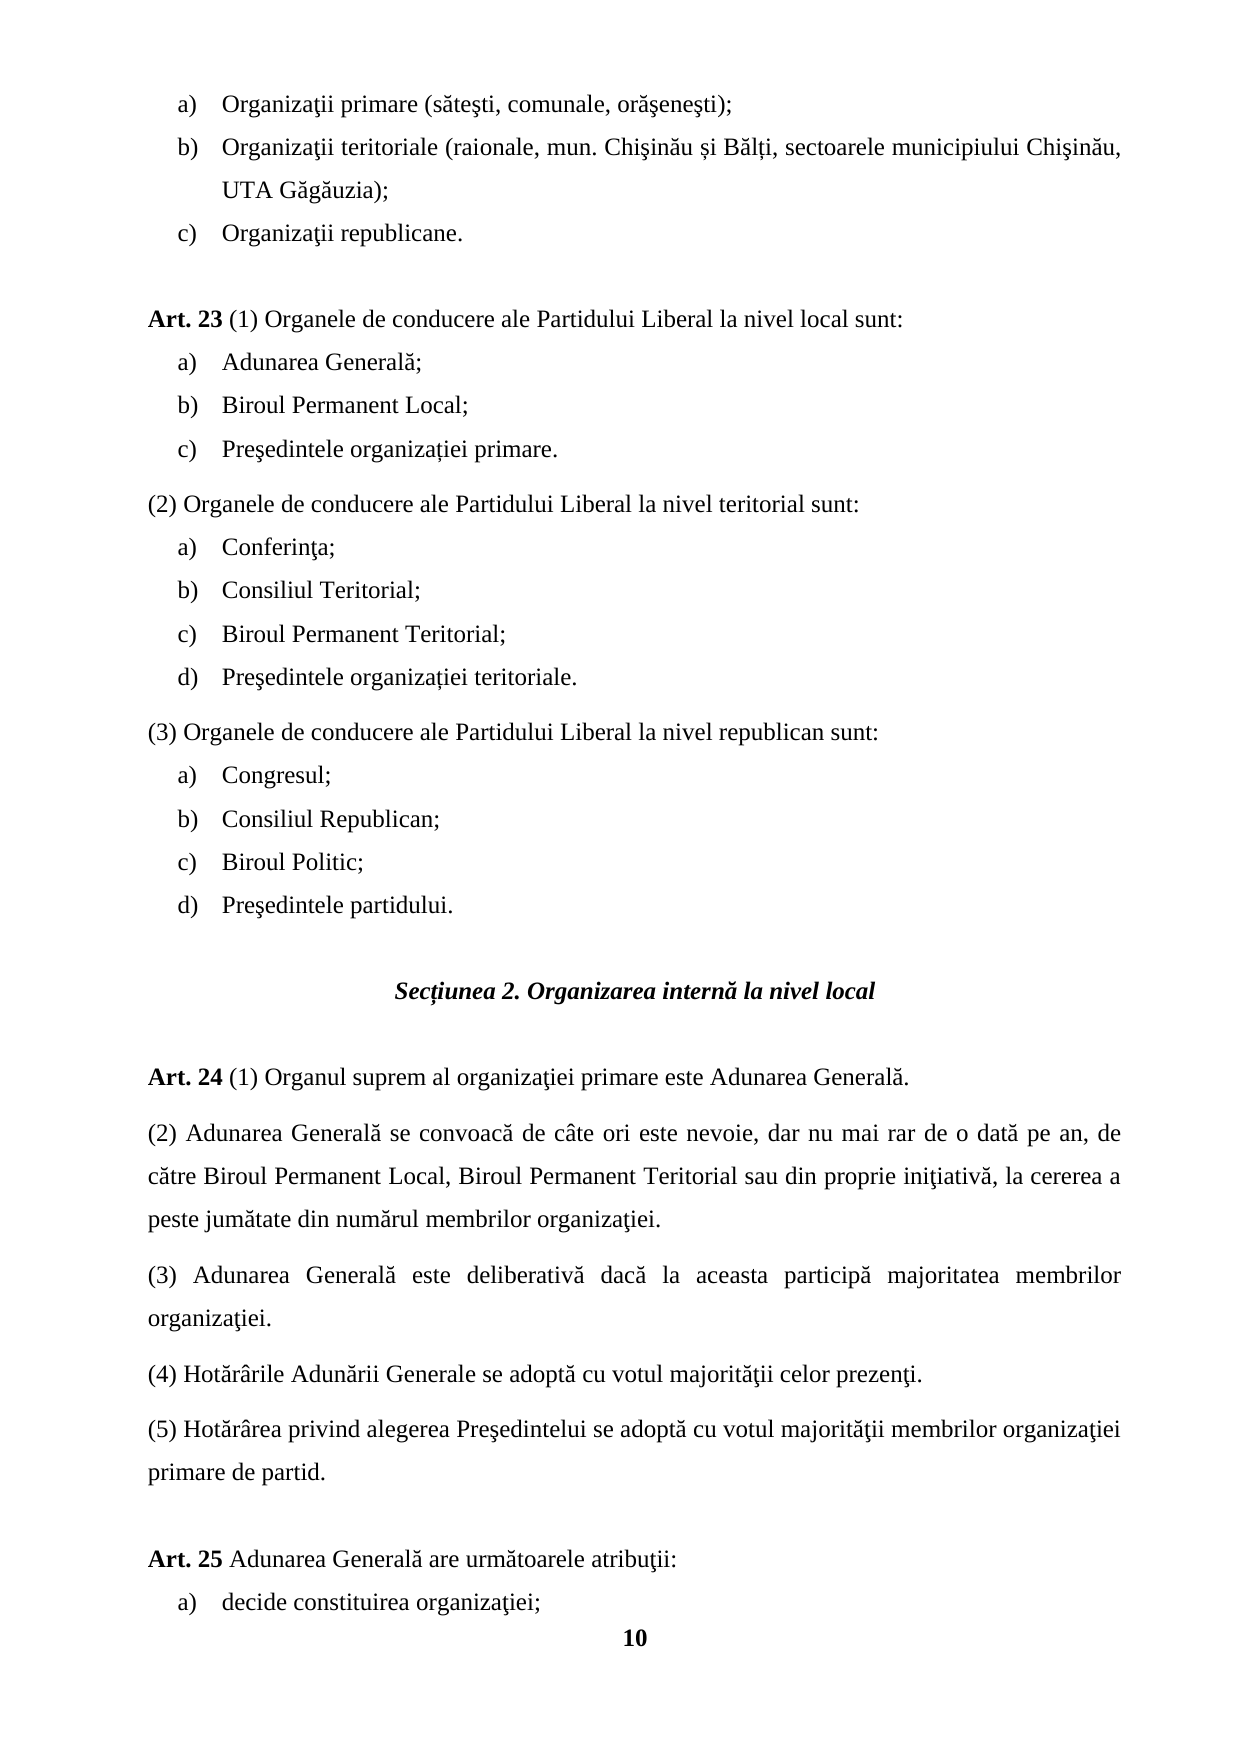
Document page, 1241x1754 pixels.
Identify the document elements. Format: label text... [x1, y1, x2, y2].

text (4) Hotărârile Adunării Generale se adoptă cu votul majorităţii celor prezenţi. [148, 1359, 1122, 1387]
list Biroul Permanent Teritorial; [177, 619, 1122, 647]
text (3) Organele de conducere ale Partidului Liberal la nivel republican sunt: [148, 717, 1122, 746]
list Organizaţii republicane. [177, 218, 1122, 247]
list decide constituirea organizaţiei; [177, 1587, 1122, 1616]
list Consiliul Teritorial; [177, 576, 1122, 604]
list Organizaţii teritoriale (raionale, mun. Chişinău și Bălți, sectoarele municipiului Chişinău, UTA Găgăuzia); [177, 132, 1122, 204]
text Secțiunea 2. Organizarea internă la nivel local [148, 976, 1122, 1005]
text (5) Hotărârea privind alegerea Preşedintelui se adoptă cu votul majorităţii membrilor organizaţiei primare de partid. [148, 1414, 1122, 1486]
text Art. 25 Adunarea Generală are următoarele atribuţii: [148, 1544, 1122, 1572]
text Art. 23 (1) Organele de conducere ale Partidului Liberal la nivel local sunt: [148, 304, 1122, 333]
list Congresul; [177, 761, 1122, 789]
text (3) Adunarea Generală este deliberativă dacă la aceasta participă majoritatea membrilor organizaţiei. [148, 1260, 1122, 1332]
list Preşedintele organizației primare. [177, 434, 1122, 462]
list Organizaţii primare (săteşti, comunale, orăşeneşti); [177, 89, 1122, 117]
list Biroul Permanent Local; [177, 391, 1122, 419]
text (2) Organele de conducere ale Partidului Liberal la nivel teritorial sunt: [148, 489, 1122, 518]
text Art. 24 (1) Organul suprem al organizaţiei primare este Adunarea Generală. [148, 1062, 1122, 1091]
list Conferinţa; [177, 532, 1122, 561]
text (2) Adunarea Generală se convoacă de câte ori este nevoie, dar nu mai rar de o dată pe an, de către Biroul Permanent Local, Biroul Permanent Teritorial sau din proprie iniţiativă, la cererea a peste jumătate din numărul membrilor organizaţiei. [148, 1118, 1122, 1233]
list Preşedintele partidului. [177, 890, 1122, 919]
list Adunarea Generală; [177, 347, 1122, 376]
list Preşedintele organizației teritoriale. [177, 662, 1122, 691]
list Consiliul Republican; [177, 804, 1122, 832]
list Biroul Politic; [177, 847, 1122, 876]
